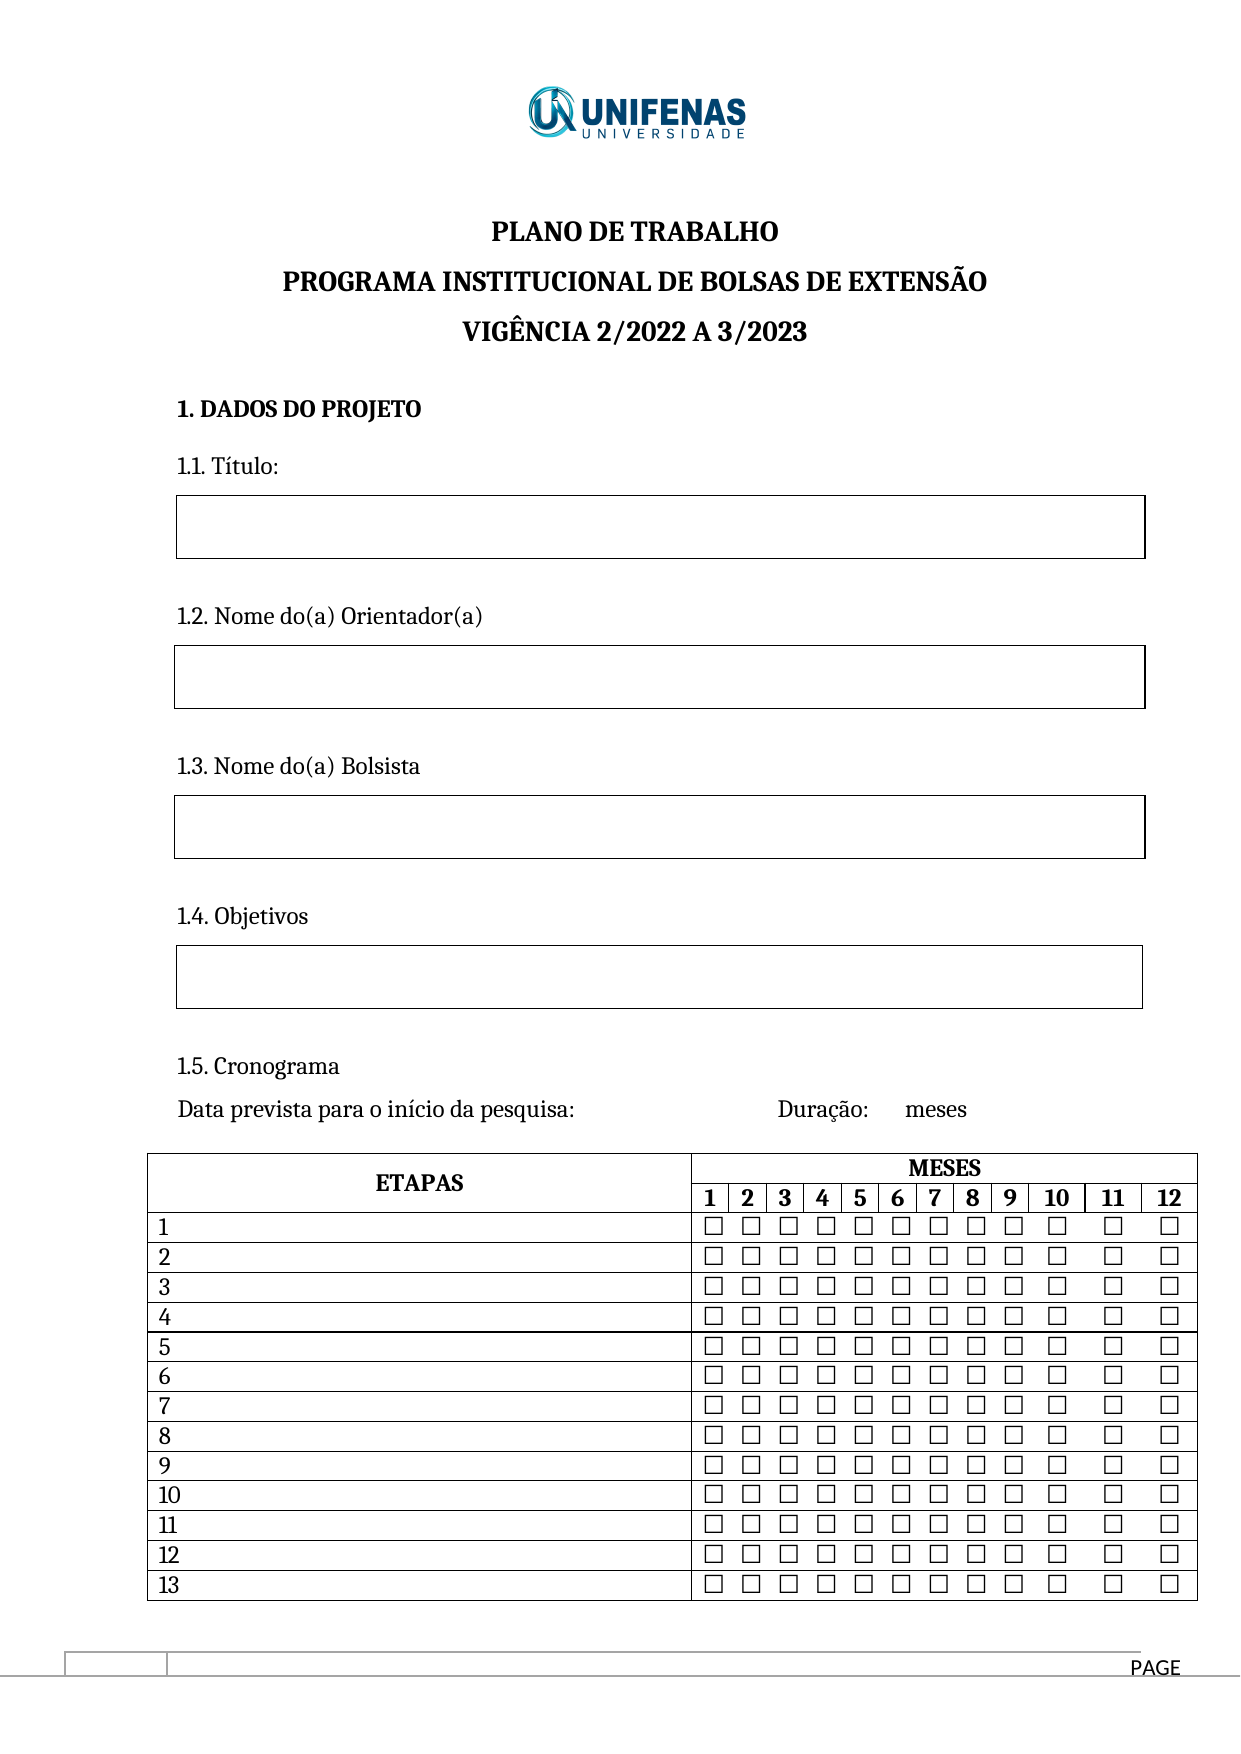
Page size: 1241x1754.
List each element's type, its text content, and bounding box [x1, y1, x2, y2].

table_cell ☐ [1029, 1422, 1085, 1451]
table_cell ☐ [766, 1362, 804, 1391]
table_cell ☐ [1085, 1422, 1141, 1451]
table_cell ☐ [954, 1541, 991, 1570]
table_cell ☐ [1141, 1243, 1197, 1272]
table_cell ☐ [1085, 1481, 1141, 1510]
table_cell ☐ [991, 1213, 1029, 1242]
table_cell ☐ [1029, 1511, 1085, 1540]
table_cell ☐ [1141, 1362, 1197, 1391]
text 1.1. Título: [177, 452, 1092, 481]
table_cell 9 [148, 1452, 691, 1480]
table_cell ☐ [954, 1511, 991, 1540]
table_cell 7 [148, 1392, 691, 1421]
table_cell ☐ [916, 1392, 954, 1421]
table_cell ☐ [841, 1243, 879, 1272]
table_cell ☐ [766, 1511, 804, 1540]
table_cell ☐ [804, 1362, 841, 1391]
text PLANO DE TRABALHO [177, 215, 1092, 248]
table_cell ☐ [1029, 1362, 1085, 1391]
table_cell ☐ [766, 1571, 804, 1599]
table_cell ☐ [916, 1273, 954, 1302]
table_cell ☐ [991, 1362, 1029, 1391]
table_cell ☐ [766, 1541, 804, 1570]
table_cell ☐ [804, 1213, 841, 1242]
table_cell 5 [148, 1333, 691, 1361]
table_cell ☐ [729, 1303, 766, 1331]
table_cell ☐ [804, 1422, 841, 1451]
table_cell ☐ [1141, 1333, 1197, 1361]
table_cell ☐ [729, 1511, 766, 1540]
table_header ETAPAS [148, 1154, 691, 1212]
table_cell ☐ [1141, 1273, 1197, 1302]
table_cell ☐ [692, 1422, 729, 1451]
table_cell ☐ [804, 1243, 841, 1272]
text 1. DADOS DO PROJETO [177, 394, 1092, 423]
table_cell ☐ [729, 1452, 766, 1480]
table_cell ☐ [954, 1571, 991, 1599]
table_cell 4 [148, 1303, 691, 1331]
table_cell ☐ [1029, 1541, 1085, 1570]
table_cell ☐ [841, 1333, 879, 1361]
table_cell ☐ [692, 1392, 729, 1421]
table_cell ☐ [1141, 1571, 1197, 1599]
table_cell ☐ [991, 1303, 1029, 1331]
table_cell ☐ [1085, 1511, 1141, 1540]
table_cell 8 [148, 1422, 691, 1451]
table_cell ☐ [729, 1362, 766, 1391]
table_cell 13 [148, 1571, 691, 1599]
table_cell ☐ [804, 1541, 841, 1570]
table_cell ☐ [729, 1243, 766, 1272]
table_cell 10 [1029, 1184, 1084, 1212]
table_cell ☐ [991, 1541, 1029, 1570]
table_cell ☐ [729, 1333, 766, 1361]
table_cell ☐ [879, 1511, 916, 1540]
table_cell ☐ [991, 1481, 1029, 1510]
table_cell ☐ [1085, 1303, 1141, 1331]
table_cell ☐ [692, 1571, 729, 1599]
table_cell 4 [804, 1184, 841, 1212]
table_cell ☐ [991, 1511, 1029, 1540]
table_cell ☐ [879, 1213, 916, 1242]
table_cell ☐ [1085, 1243, 1141, 1272]
table_cell ☐ [1029, 1481, 1085, 1510]
text Data prevista para o início da pesquisa: Duração: meses [177, 1095, 1092, 1124]
text PROGRAMA INSTITUCIONAL DE BOLSAS DE EXTENSÃO [177, 265, 1092, 299]
table_cell ☐ [841, 1452, 879, 1480]
table_cell 10 [148, 1481, 691, 1510]
table_cell ☐ [879, 1303, 916, 1331]
table_cell ☐ [692, 1273, 729, 1302]
picture [510, 73, 760, 149]
table_cell ☐ [766, 1452, 804, 1480]
table_cell ☐ [766, 1213, 804, 1242]
table_cell ☐ [692, 1541, 729, 1570]
table_cell ☐ [1141, 1541, 1197, 1570]
table_cell 1 [692, 1184, 728, 1212]
table_cell 12 [1142, 1184, 1197, 1212]
table_cell ☐ [841, 1481, 879, 1510]
table_cell 1 [148, 1213, 691, 1242]
table_cell ☐ [804, 1452, 841, 1480]
table_cell ☐ [1141, 1481, 1197, 1510]
table_cell ☐ [766, 1273, 804, 1302]
table_cell 2 [729, 1184, 766, 1212]
table_cell ☐ [1141, 1213, 1197, 1242]
table_cell ☐ [1029, 1213, 1085, 1242]
table_cell ☐ [991, 1243, 1029, 1272]
table_cell ☐ [916, 1452, 954, 1480]
table_cell ☐ [766, 1243, 804, 1272]
table_cell ☐ [1085, 1571, 1141, 1599]
table_cell ☐ [1141, 1452, 1197, 1480]
table_cell ☐ [692, 1333, 729, 1361]
table_cell ☐ [954, 1481, 991, 1510]
table_cell ☐ [991, 1273, 1029, 1302]
table_cell ☐ [991, 1333, 1029, 1361]
table_cell ☐ [1141, 1422, 1197, 1451]
table_cell 6 [879, 1184, 916, 1212]
table_cell ☐ [954, 1392, 991, 1421]
table_cell ☐ [879, 1243, 916, 1272]
table_cell ☐ [692, 1243, 729, 1272]
table_cell ☐ [841, 1422, 879, 1451]
table_cell ☐ [766, 1422, 804, 1451]
text VIGÊNCIA 2/2022 A 3/2023 [177, 316, 1092, 349]
table_cell ☐ [1141, 1511, 1197, 1540]
table_cell ☐ [841, 1571, 879, 1599]
table_cell ☐ [954, 1362, 991, 1391]
table_cell ☐ [729, 1422, 766, 1451]
table_cell ☐ [841, 1541, 879, 1570]
table_cell 7 [917, 1184, 953, 1212]
table_cell ☐ [879, 1481, 916, 1510]
table_cell ☐ [1029, 1303, 1085, 1331]
table_cell ☐ [729, 1571, 766, 1599]
table_cell ☐ [1085, 1392, 1141, 1421]
table_cell 11 [1086, 1184, 1141, 1212]
table_cell ☐ [692, 1511, 729, 1540]
table_cell ☐ [879, 1422, 916, 1451]
table_cell ☐ [804, 1481, 841, 1510]
table_cell ☐ [729, 1392, 766, 1421]
table_cell ☐ [841, 1273, 879, 1302]
table_cell ☐ [879, 1571, 916, 1599]
table_cell 6 [148, 1362, 691, 1391]
table_cell ☐ [1141, 1392, 1197, 1421]
table_cell ☐ [1085, 1452, 1141, 1480]
table_cell ☐ [692, 1303, 729, 1331]
table_cell ☐ [729, 1481, 766, 1510]
table_cell ☐ [804, 1333, 841, 1361]
table_cell ☐ [1029, 1333, 1085, 1361]
table_cell ☐ [916, 1362, 954, 1391]
table_cell 3 [767, 1184, 803, 1212]
table_cell 12 [148, 1541, 691, 1570]
table_cell ☐ [1085, 1213, 1141, 1242]
table_cell ☐ [916, 1481, 954, 1510]
table_cell ☐ [766, 1303, 804, 1331]
table_cell ☐ [1085, 1273, 1141, 1302]
table_cell ☐ [692, 1362, 729, 1391]
table_cell ☐ [1029, 1243, 1085, 1272]
table_cell ☐ [1029, 1392, 1085, 1421]
table_cell ☐ [1029, 1452, 1085, 1480]
table_cell ☐ [841, 1213, 879, 1242]
table_cell ☐ [766, 1392, 804, 1421]
table_cell ☐ [916, 1511, 954, 1540]
table_cell ☐ [916, 1333, 954, 1361]
table_cell ☐ [729, 1213, 766, 1242]
table_cell ☐ [804, 1571, 841, 1599]
table_cell ☐ [991, 1571, 1029, 1599]
table_cell ☐ [991, 1452, 1029, 1480]
table_cell ☐ [1029, 1273, 1085, 1302]
table_cell ☐ [841, 1392, 879, 1421]
table_cell 11 [148, 1511, 691, 1540]
table_cell ☐ [879, 1333, 916, 1361]
table_cell ☐ [841, 1303, 879, 1331]
text 1.4. Objetivos [177, 902, 1092, 931]
table_cell ☐ [954, 1422, 991, 1451]
table_cell ☐ [766, 1481, 804, 1510]
table_cell ☐ [1141, 1303, 1197, 1331]
text 1.3. Nome do(a) Bolsista [177, 752, 1092, 781]
table_cell ☐ [804, 1511, 841, 1540]
table_cell ☐ [804, 1273, 841, 1302]
table_cell ☐ [879, 1362, 916, 1391]
table_cell ☐ [991, 1392, 1029, 1421]
text 1.5. Cronograma [177, 1052, 1092, 1081]
table_cell ☐ [1085, 1333, 1141, 1361]
text 1.2. Nome do(a) Orientador(a) [177, 602, 1092, 631]
table_cell ☐ [916, 1303, 954, 1331]
table_cell ☐ [692, 1452, 729, 1480]
table_cell ☐ [954, 1213, 991, 1242]
table_cell ☐ [692, 1213, 729, 1242]
table_cell ☐ [1085, 1541, 1141, 1570]
table_cell ☐ [954, 1273, 991, 1302]
table_cell ☐ [879, 1273, 916, 1302]
table_cell ☐ [954, 1333, 991, 1361]
table_cell ☐ [916, 1243, 954, 1272]
table_cell ☐ [954, 1452, 991, 1480]
table_cell ☐ [841, 1511, 879, 1540]
table_cell ☐ [954, 1303, 991, 1331]
table_cell ☐ [916, 1571, 954, 1599]
table_cell ☐ [841, 1362, 879, 1391]
table_cell 5 [842, 1184, 878, 1212]
table_cell ☐ [729, 1273, 766, 1302]
table_cell ☐ [1085, 1362, 1141, 1391]
table_cell ☐ [1029, 1571, 1085, 1599]
table_cell 8 [954, 1184, 991, 1212]
table_header MESES [692, 1154, 1197, 1182]
table_cell ☐ [954, 1243, 991, 1272]
table_cell ☐ [692, 1481, 729, 1510]
table_cell 3 [148, 1273, 691, 1302]
table_cell 9 [992, 1184, 1028, 1212]
table_cell ☐ [804, 1392, 841, 1421]
table_cell ☐ [916, 1422, 954, 1451]
table_cell ☐ [804, 1303, 841, 1331]
table_cell 2 [148, 1243, 691, 1272]
table_cell ☐ [729, 1541, 766, 1570]
table_cell ☐ [879, 1541, 916, 1570]
table_cell ☐ [879, 1392, 916, 1421]
table_cell ☐ [991, 1422, 1029, 1451]
table_cell ☐ [916, 1213, 954, 1242]
table_cell ☐ [916, 1541, 954, 1570]
table_cell ☐ [879, 1452, 916, 1480]
table_cell ☐ [766, 1333, 804, 1361]
